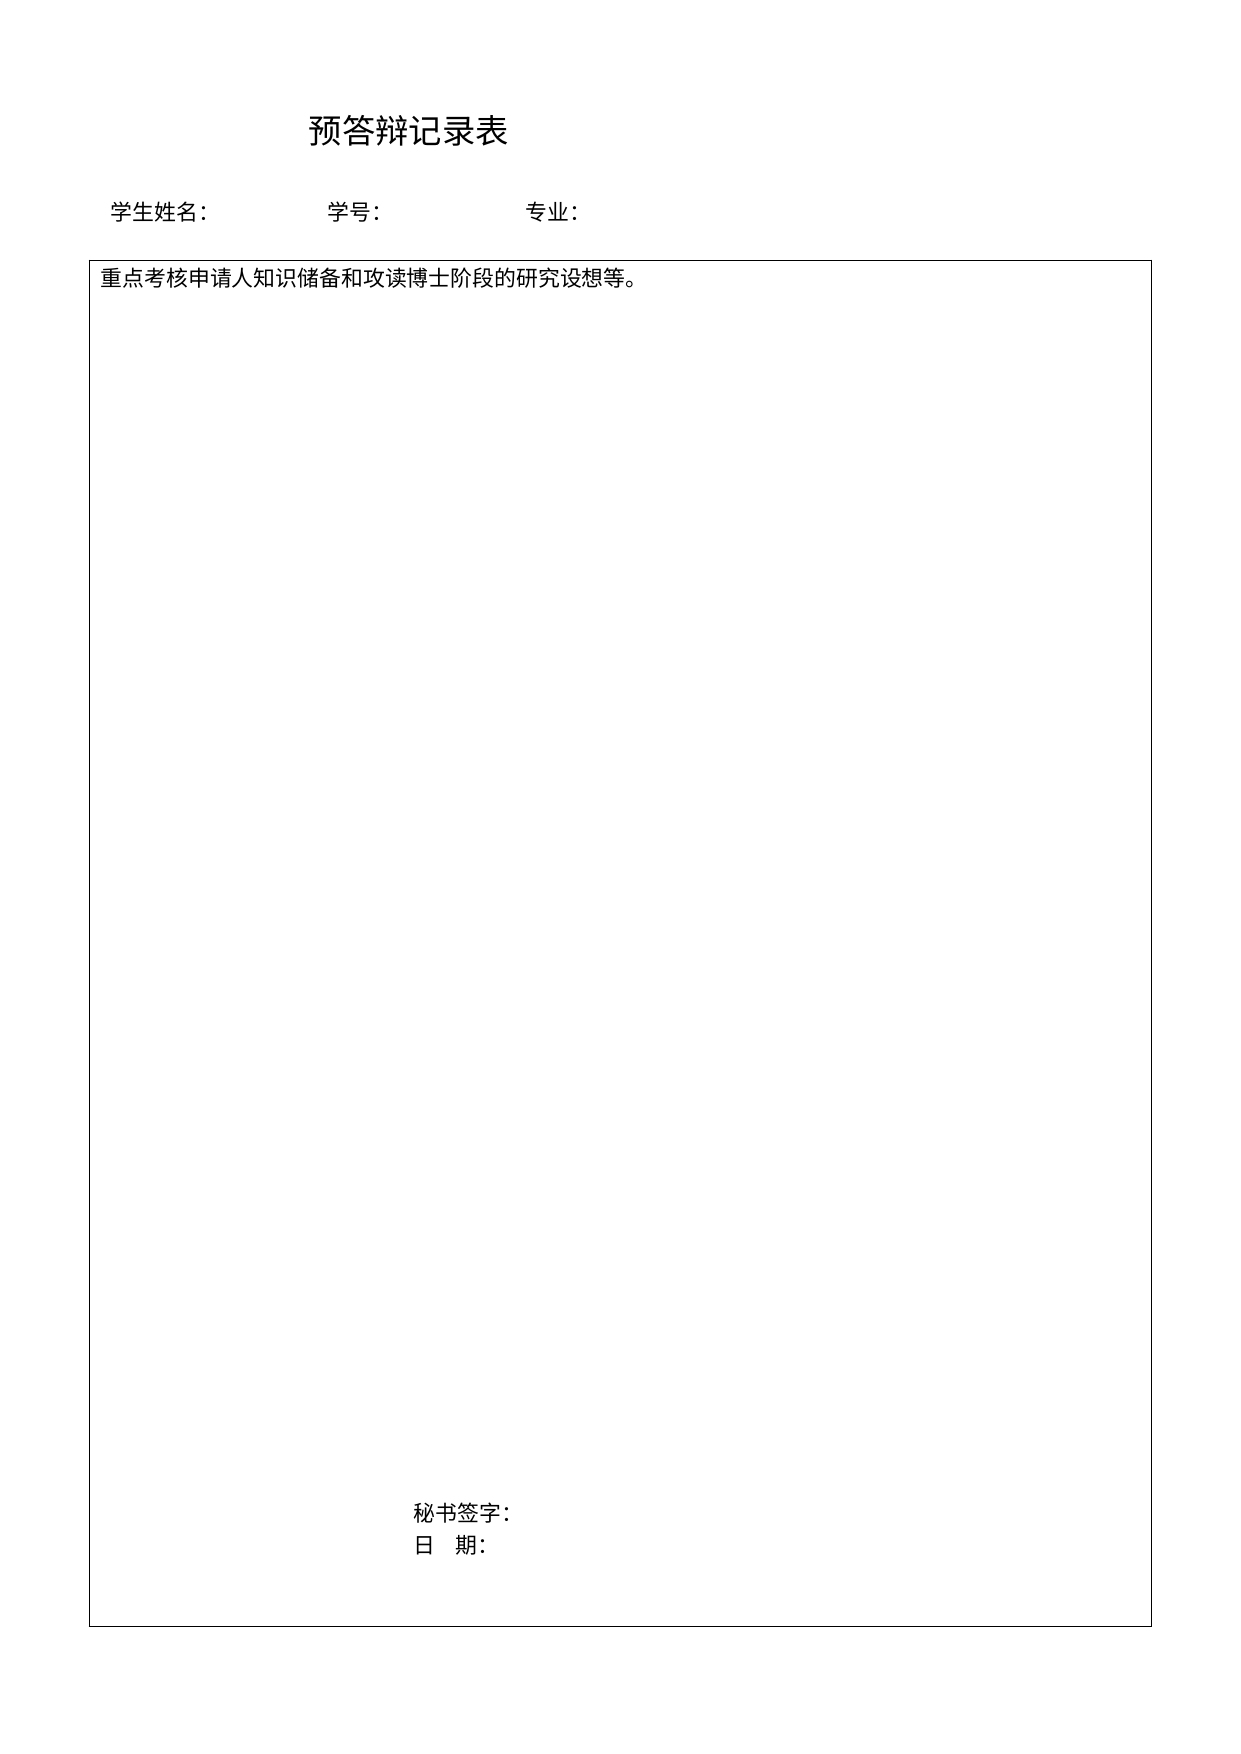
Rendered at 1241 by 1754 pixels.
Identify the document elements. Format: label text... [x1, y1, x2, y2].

table_header 重点考核申请人知识储备和攻读博士阶段的研究设想等。 秘书签字： 日 期： [90, 261, 1151, 1626]
text 预答辩记录表 [89, 97, 1152, 162]
text 学生姓名： 学号： 专业： [89, 194, 1152, 227]
